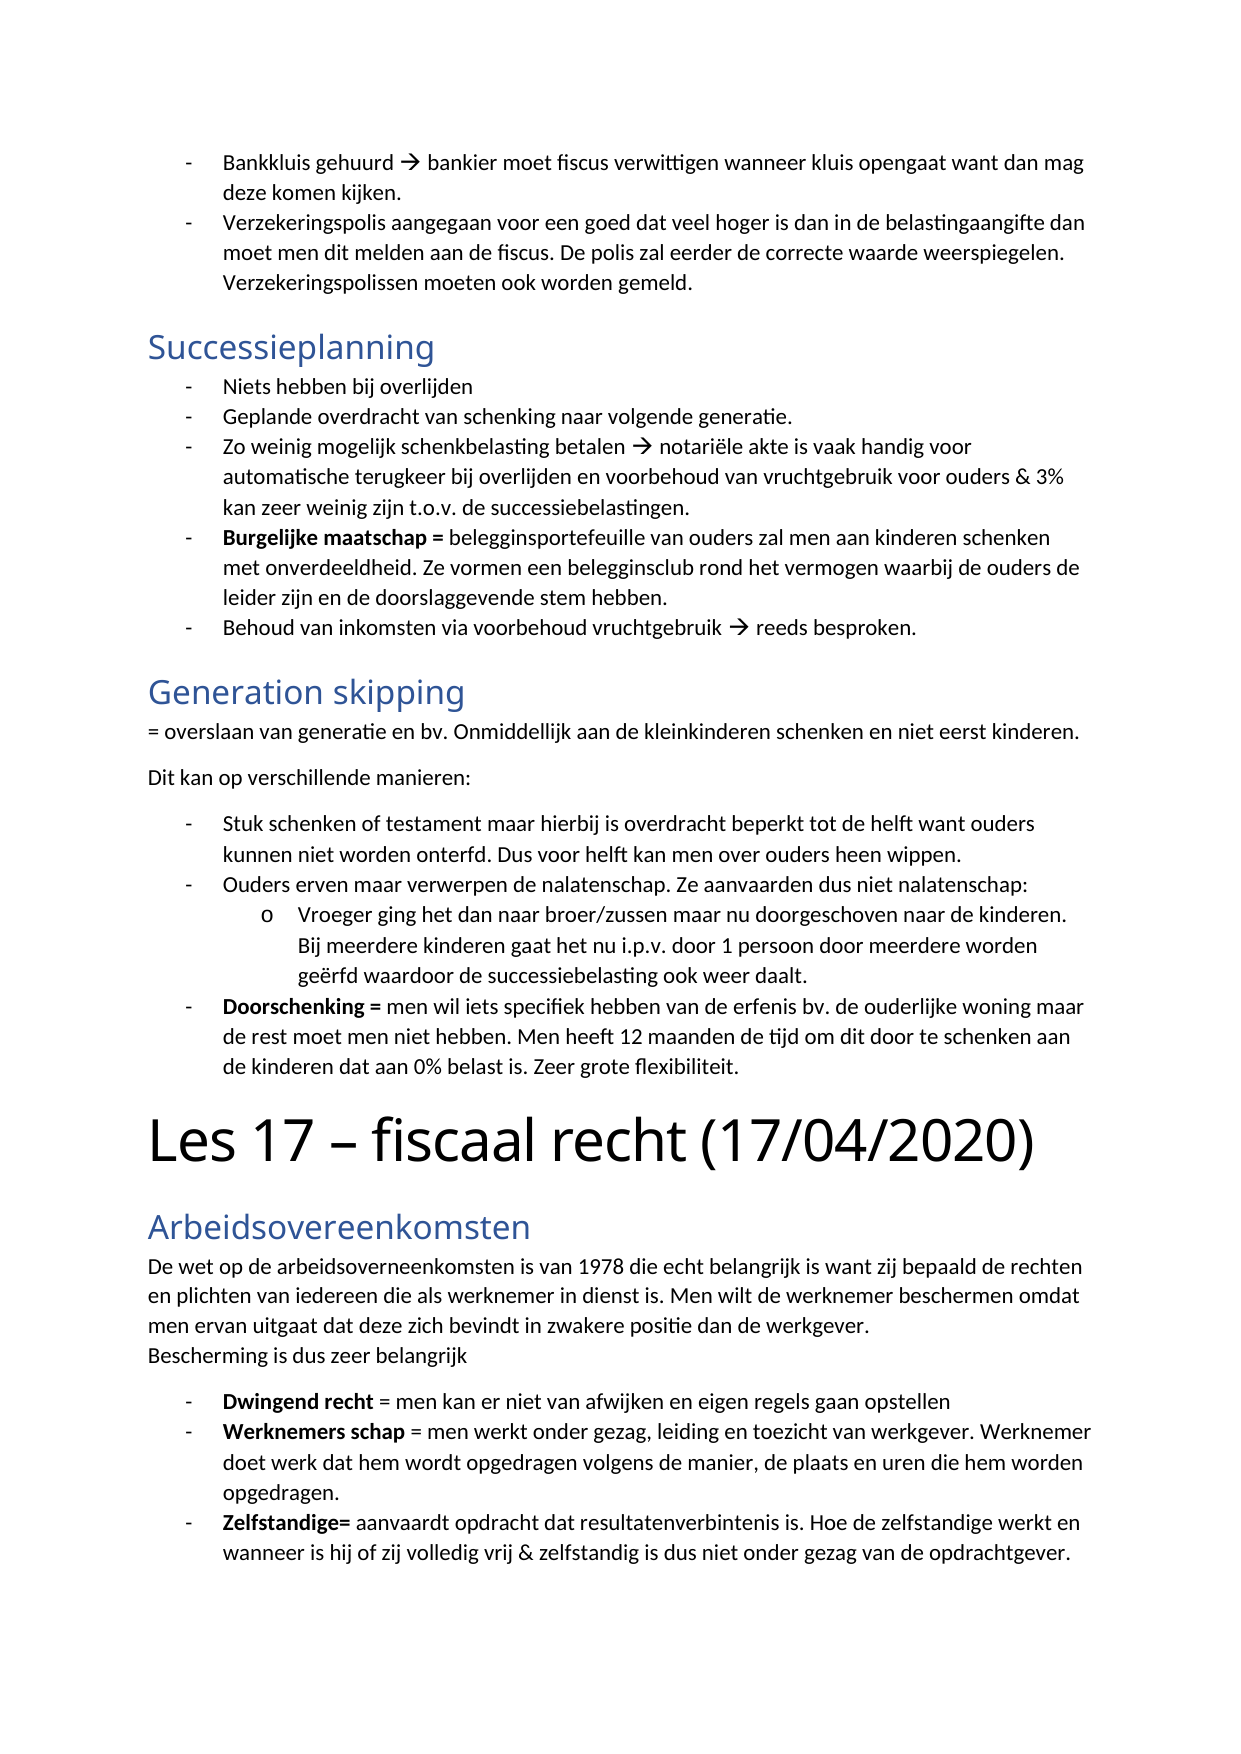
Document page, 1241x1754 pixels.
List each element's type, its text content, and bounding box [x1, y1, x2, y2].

subtitle Successieplanning [148, 324, 1093, 369]
list Stuk schenken of testament maar hierbij is overdracht beperkt tot de helft want ouders kunnen niet worden onterfd. Dus voor helft kan men over ouders heen wippen. [185, 809, 1093, 868]
list Ouders erven maar verwerpen de nalatenschap. Ze aanvaarden dus niet nalatenschap: [185, 870, 1093, 898]
text = overslaan van generatie en bv. Onmiddellijk aan de kleinkinderen schenken en niet eerst kinderen. [148, 717, 1093, 745]
list Dwingend recht = men kan er niet van afwijken en eigen regels gaan opstellen [185, 1387, 1093, 1415]
list Geplande overdracht van schenking naar volgende generatie. [185, 402, 1093, 430]
list Vroeger ging het dan naar broer/zussen maar nu doorgeschoven naar de kinderen. Bij meerdere kinderen gaat het nu i.p.v. door 1 persoon door meerdere worden geërfd waardoor de successiebelasting ook weer daalt. [260, 900, 1093, 990]
list Werknemers schap = men werkt onder gezag, leiding en toezicht van werkgever. Werknemer doet werk dat hem wordt opgedragen volgens de manier, de plaats en uren die hem worden opgedragen. [185, 1417, 1093, 1506]
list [185, 1508, 1093, 1566]
title Les 17 – fiscaal recht (17/04/2020) [148, 1099, 1093, 1179]
list Verzekeringspolis aangegaan voor een goed dat veel hoger is dan in de belastingaangifte dan moet men dit melden aan de fiscus. De polis zal eerder de correcte waarde weerspiegelen. Verzekeringspolissen moeten ook worden gemeld. [185, 208, 1093, 296]
list Niets hebben bij overlijden [185, 372, 1093, 400]
text Dit kan op verschillende manieren: [148, 763, 1093, 791]
list Doorschenking = men wil iets specifiek hebben van de erfenis bv. de ouderlijke woning maar de rest moet men niet hebben. Men heeft 12 maanden de tijd om dit door te schenken aan de kinderen dat aan 0% belast is. Zeer grote flexibiliteit. [185, 992, 1093, 1080]
subtitle Generation skipping [148, 669, 1093, 714]
text De wet op de arbeidsoverneenkomsten is van 1978 die echt belangrijk is want zij bepaald de rechten en plichten van iedereen die als werknemer in dienst is. Men wilt de werknemer beschermen omdat men ervan uitgaat dat deze zich bevindt in zwakere positie dan de werkgever. Bescherming is dus zeer belangrijk [148, 1252, 1093, 1369]
list Burgelijke maatschap = belegginsportefeuille van ouders zal men aan kinderen schenken met onverdeeldheid. Ze vormen een belegginsclub rond het vermogen waarbij de ouders de leider zijn en de doorslaggevende stem hebben. [185, 523, 1093, 611]
list Behoud van inkomsten via voorbehoud vruchtgebruik reeds besproken. [185, 613, 1093, 641]
list Zo weinig mogelijk schenkbelasting betalen notariële akte is vaak handig voor automatische terugkeer bij overlijden en voorbehoud van vruchtgebruik voor ouders & 3% kan zeer weinig zijn t.o.v. de successiebelastingen. [185, 432, 1093, 521]
list Bankkluis gehuurd bankier moet fiscus verwittigen wanneer kluis opengaat want dan mag deze komen kijken. [185, 148, 1093, 206]
subtitle Arbeidsovereenkomsten [148, 1204, 1093, 1249]
